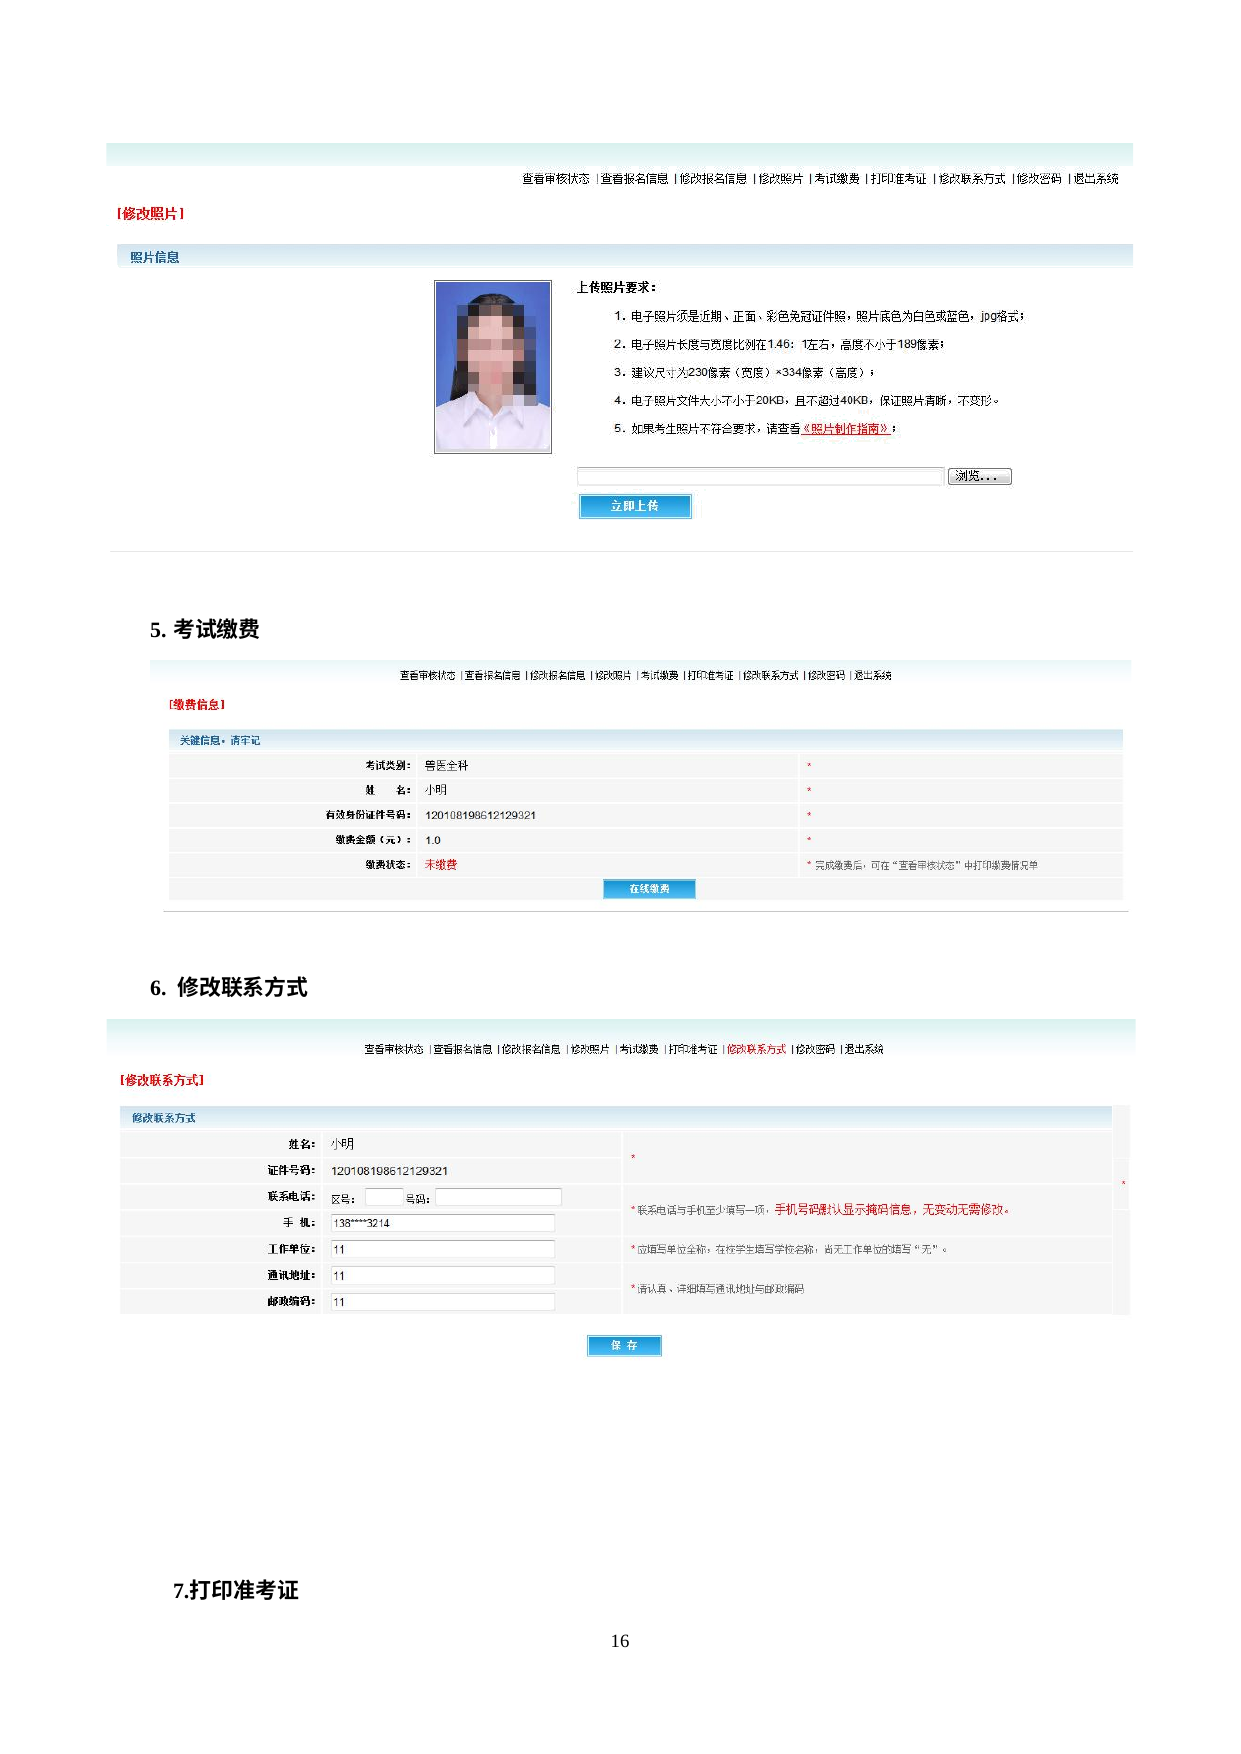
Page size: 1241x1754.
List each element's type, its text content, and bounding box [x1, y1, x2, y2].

picture [106, 1019, 1136, 1366]
picture [150, 660, 1132, 912]
text 16 [150, 1630, 1089, 1651]
text 7.打印准考证 [173, 1577, 1090, 1604]
list 修改联系方式 [150, 974, 1090, 1000]
picture [106, 143, 1134, 552]
list 考试缴费 [150, 616, 1090, 643]
